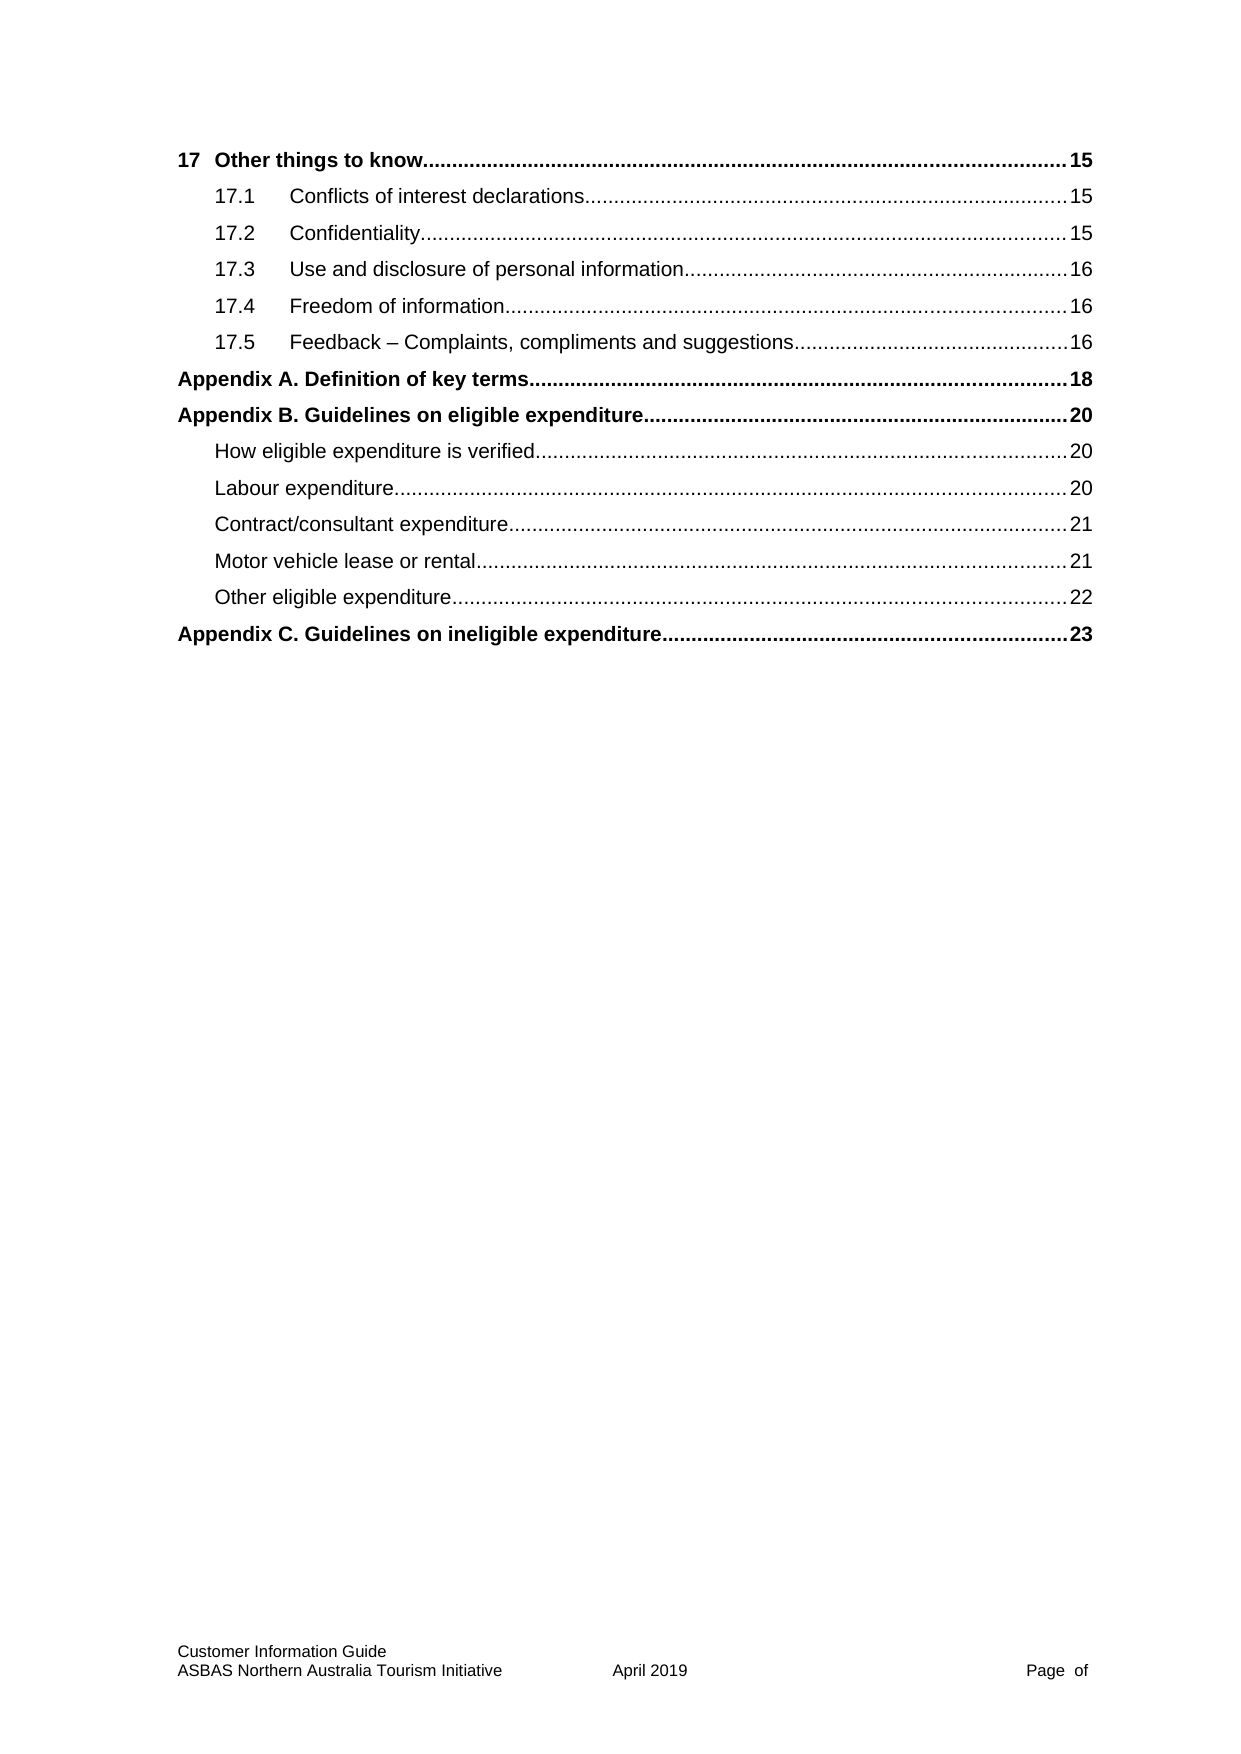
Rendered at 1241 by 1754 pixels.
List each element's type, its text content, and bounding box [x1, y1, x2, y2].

text How eligible expenditure is verified 20 [214, 439, 1092, 463]
text Other eligible expenditure 22 [214, 585, 1092, 609]
text Labour expenditure 20 [214, 476, 1092, 500]
text 17.5 Feedback – Complaints, compliments and suggestions 16 [214, 330, 1092, 354]
text 17.3 Use and disclosure of personal information 16 [214, 257, 1092, 281]
text Appendix B. Guidelines on eligible expenditure 20 [177, 403, 1092, 427]
text Contract/consultant expenditure 21 [214, 512, 1092, 536]
text Appendix C. Guidelines on ineligible expenditure 23 [177, 622, 1092, 646]
text 17.4 Freedom of information 16 [214, 293, 1092, 317]
text Motor vehicle lease or rental 21 [214, 549, 1092, 573]
text 17.1 Conflicts of interest declarations 15 [214, 184, 1092, 208]
text Appendix A. Definition of key terms 18 [177, 366, 1092, 390]
text 17.2 Confidentiality 15 [214, 221, 1092, 244]
text 17 Other things to know 15 [177, 148, 1092, 172]
